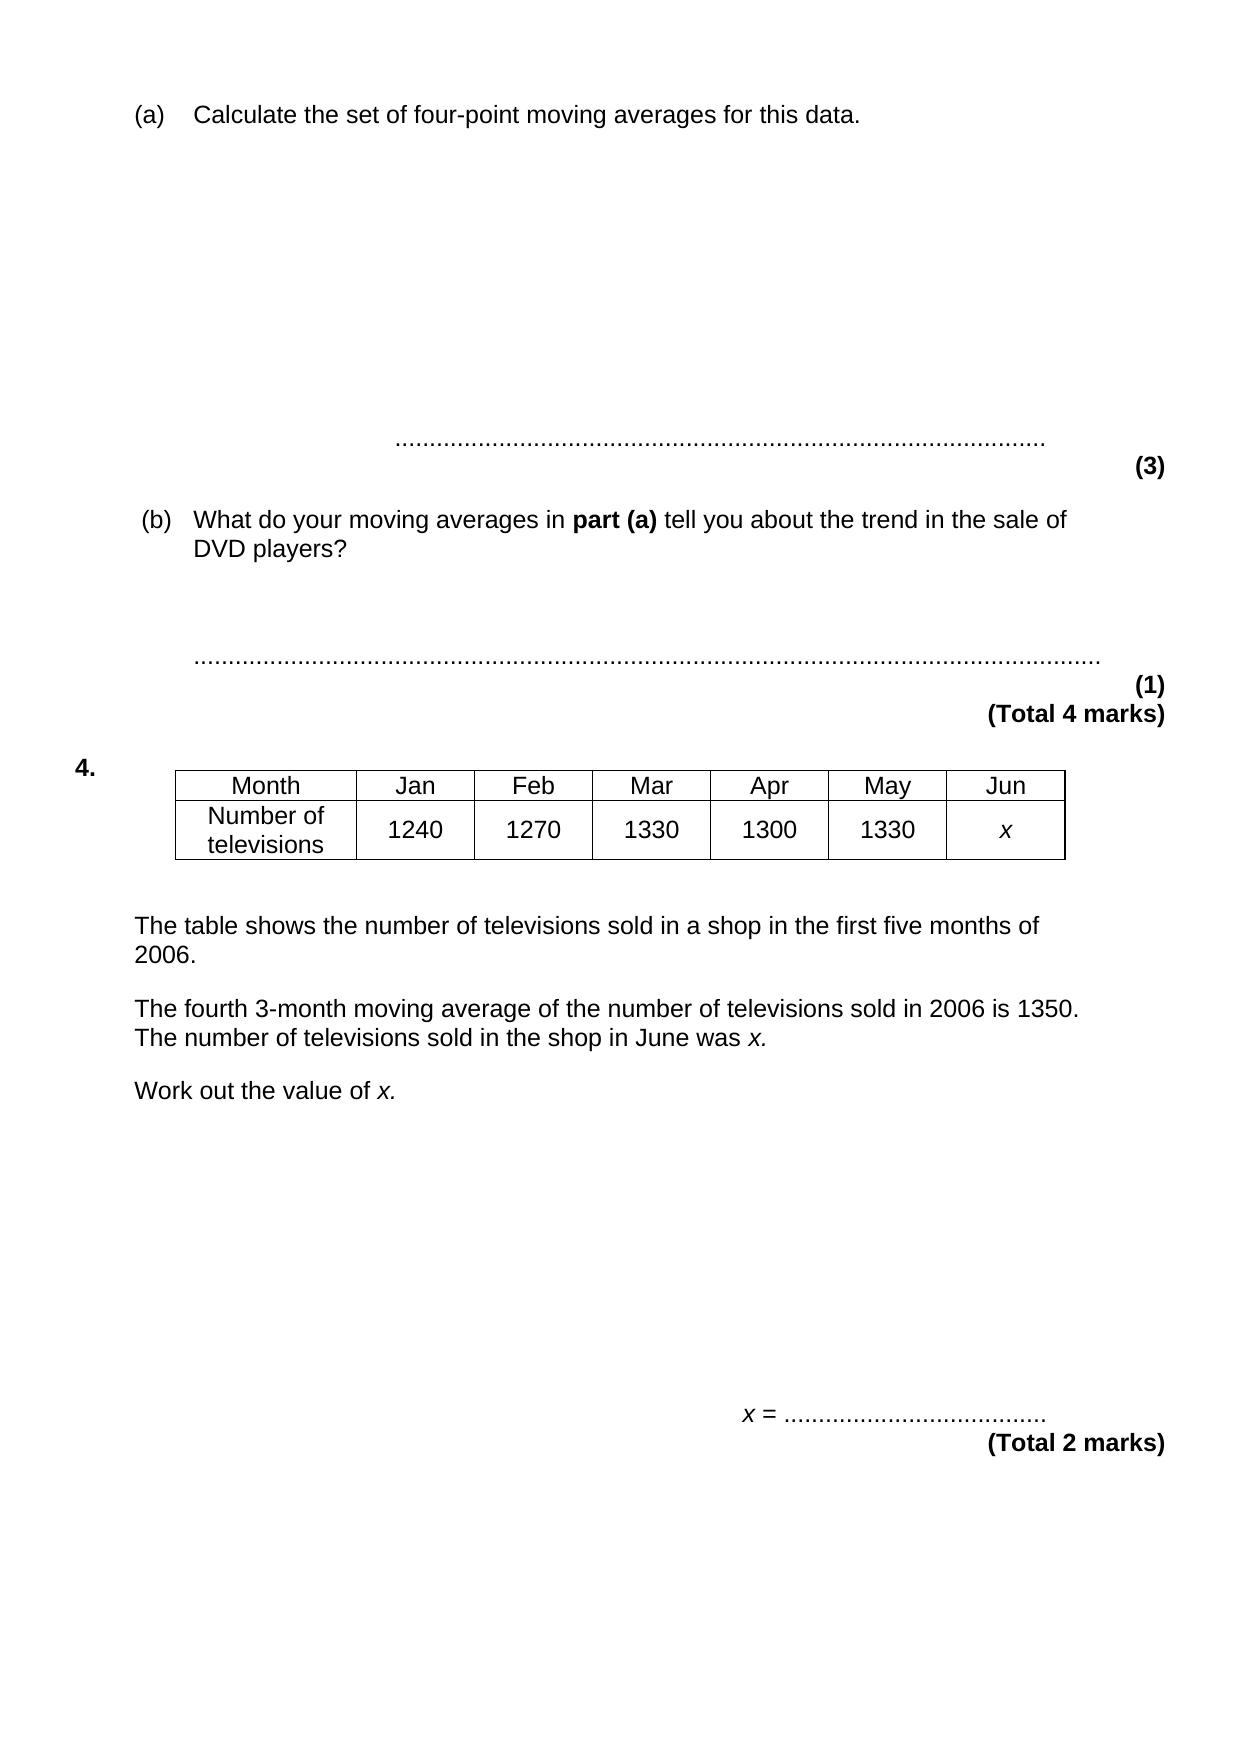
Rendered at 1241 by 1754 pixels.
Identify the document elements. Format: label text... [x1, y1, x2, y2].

table_header Jan [357, 771, 474, 800]
table_cell x [947, 801, 1064, 858]
text The table shows the number of televisions sold in a shop in the first five months of 2006. [75, 911, 1106, 969]
text ................................................................................................................................... [193, 641, 1106, 670]
table_cell Number of televisions [176, 801, 356, 858]
text (a) Calculate the set of four-point moving averages for this data. [134, 100, 1106, 129]
table_cell 1240 [357, 801, 474, 858]
text The fourth 3-month moving average of the number of televisions sold in 2006 is 1350. The number of televisions sold in the shop in June was x. [75, 994, 1106, 1051]
text 4. [75, 752, 1106, 781]
table_header Mar [593, 771, 710, 800]
table_cell 1270 [475, 801, 592, 858]
text Work out the value of x. [134, 1076, 1106, 1105]
table_header May [829, 771, 946, 800]
table_cell 1330 [829, 801, 946, 858]
table_cell 1330 [593, 801, 710, 858]
table_header Feb [475, 771, 592, 800]
text x = ...................................... [75, 1399, 1047, 1428]
text .............................................................................................. [75, 422, 1047, 451]
text (b) What do your moving averages in part (a) tell you about the trend in the sale of DVD players? [134, 505, 1106, 562]
text (Total 2 marks) [75, 1428, 1165, 1456]
table_header Apr [711, 771, 828, 800]
table_header Jun [947, 771, 1064, 800]
text (1) [75, 670, 1165, 699]
table_header Month [176, 771, 356, 800]
table_cell 1300 [711, 801, 828, 858]
text (Total 4 marks) [75, 699, 1165, 727]
text (3) [75, 451, 1165, 480]
